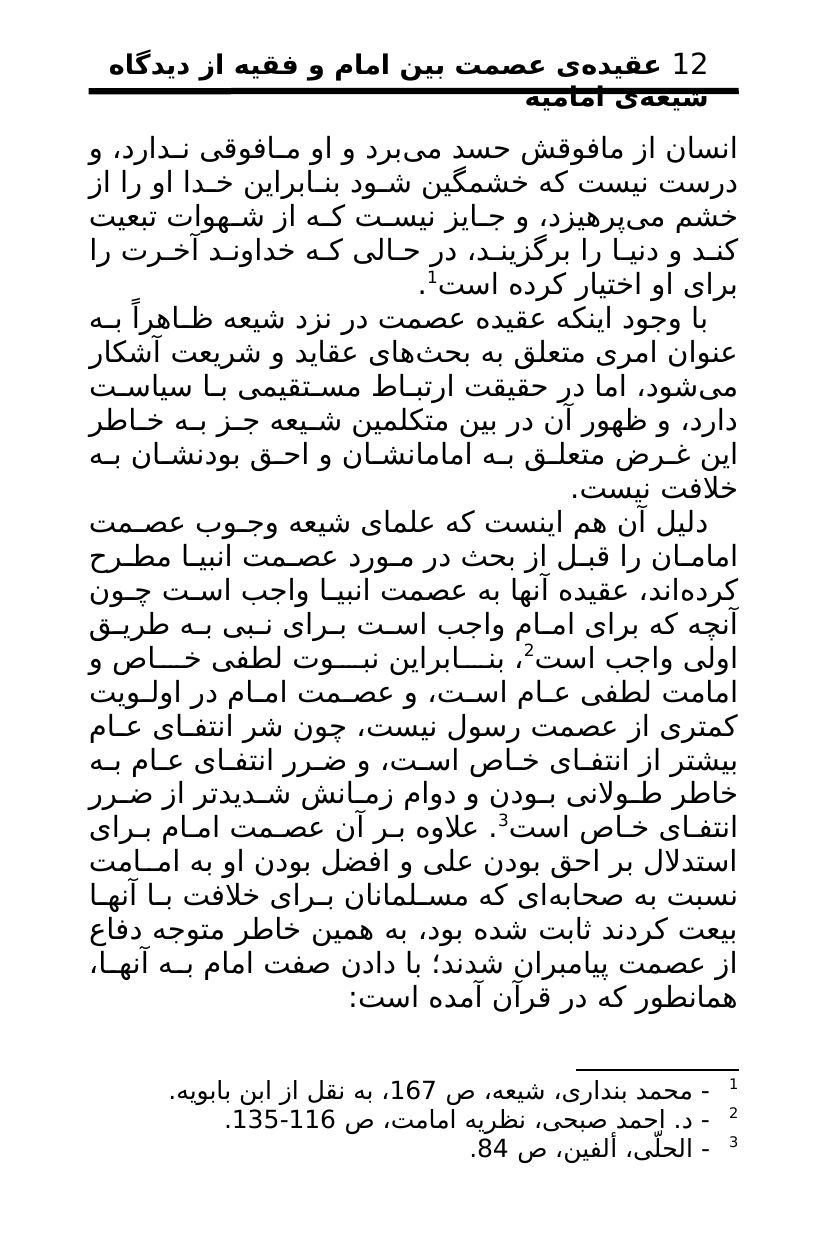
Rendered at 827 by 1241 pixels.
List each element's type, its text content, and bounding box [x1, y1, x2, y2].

text دلیل آن هم اینست که علمای شیعه وجوب عصمت امامان را قبل از بحث در مورد عصمت انبیا مطرح کرده‌اند، عقیده آنها به عصمت انبیا واجب است چون آنچه که برای امام واجب است برای نبی به طریق اولی واجب است، بنابراین نبوت لطفی خاص و امامت لطفی عام است، و عصمت امام در اولویت کمتری از عصمت رسول نیست، چون شر انتفای عام بیشتر از انتفای خاص است، و ضرر انتفای عام به خاطر طولانی بودن و دوام زمانش شدیدتر از ضرر انتفای خاص است. علاوه بر آن عصمت امام برای استدلال بر احق بودن علی و افضل بودن او به امامت نسبت به صحابه‌ای که مسلمانان برای خلافت با آنها بیعت کردند ثابت شده بود، به همین خاطر متوجه دفاع از عصمت پیامبران شدند؛ با دادن صفت امام به آنها، همانطور که در قرآن آمده است: [89, 505, 738, 1014]
text با وجود اینکه عقیده عصمت در نزد شیعه ظاهراً به عنوان امری متعلق به بحث‌های عقاید و شریعت آشکار می‌شود، اما در حقیقت ارتباط مستقیمی با سیاست دارد، و ظهور آن در بین متکلمین شیعه جز به خاطر این غرض متعلق به امامانشان و احق بودنشان به خلافت نیست. [89, 301, 738, 505]
text هشام بن حکم از کسانی که در مورد نص بر امامت و عصمت متولی آن سخن می‌گوید، چنین می‌پندارد که به امامان وحی نمی‌شود، بنابراین سهو و خطا بر آنان جایز نیست؟! و بعد از تأیید عصمتشان می‌گوید: تمام گناهان چهار وجه دارند؛ حرص و حسد و خشم و شهوت، که تمام اینها از امام به دور است؛ بنابراین صحیح نیست که بر این دنیا حریص باشد، در حالی که دنیا در زیر انگشترش است، چون امام خزانه‌دار مسلمانان است، و جایز نیست که حسود باشد، چون انسان از مافوقش حسد می‌برد و او مافوقی ندارد، و درست نیست که خشمگین شود بنابراین خدا او را از خشم می‌پرهیزد، و جایز نیست که از شهوات تبعیت کند و دنیا را برگزیند، در حالی که خداوند آخرت را برای او اختیار کرده است. [89, 132, 738, 301]
